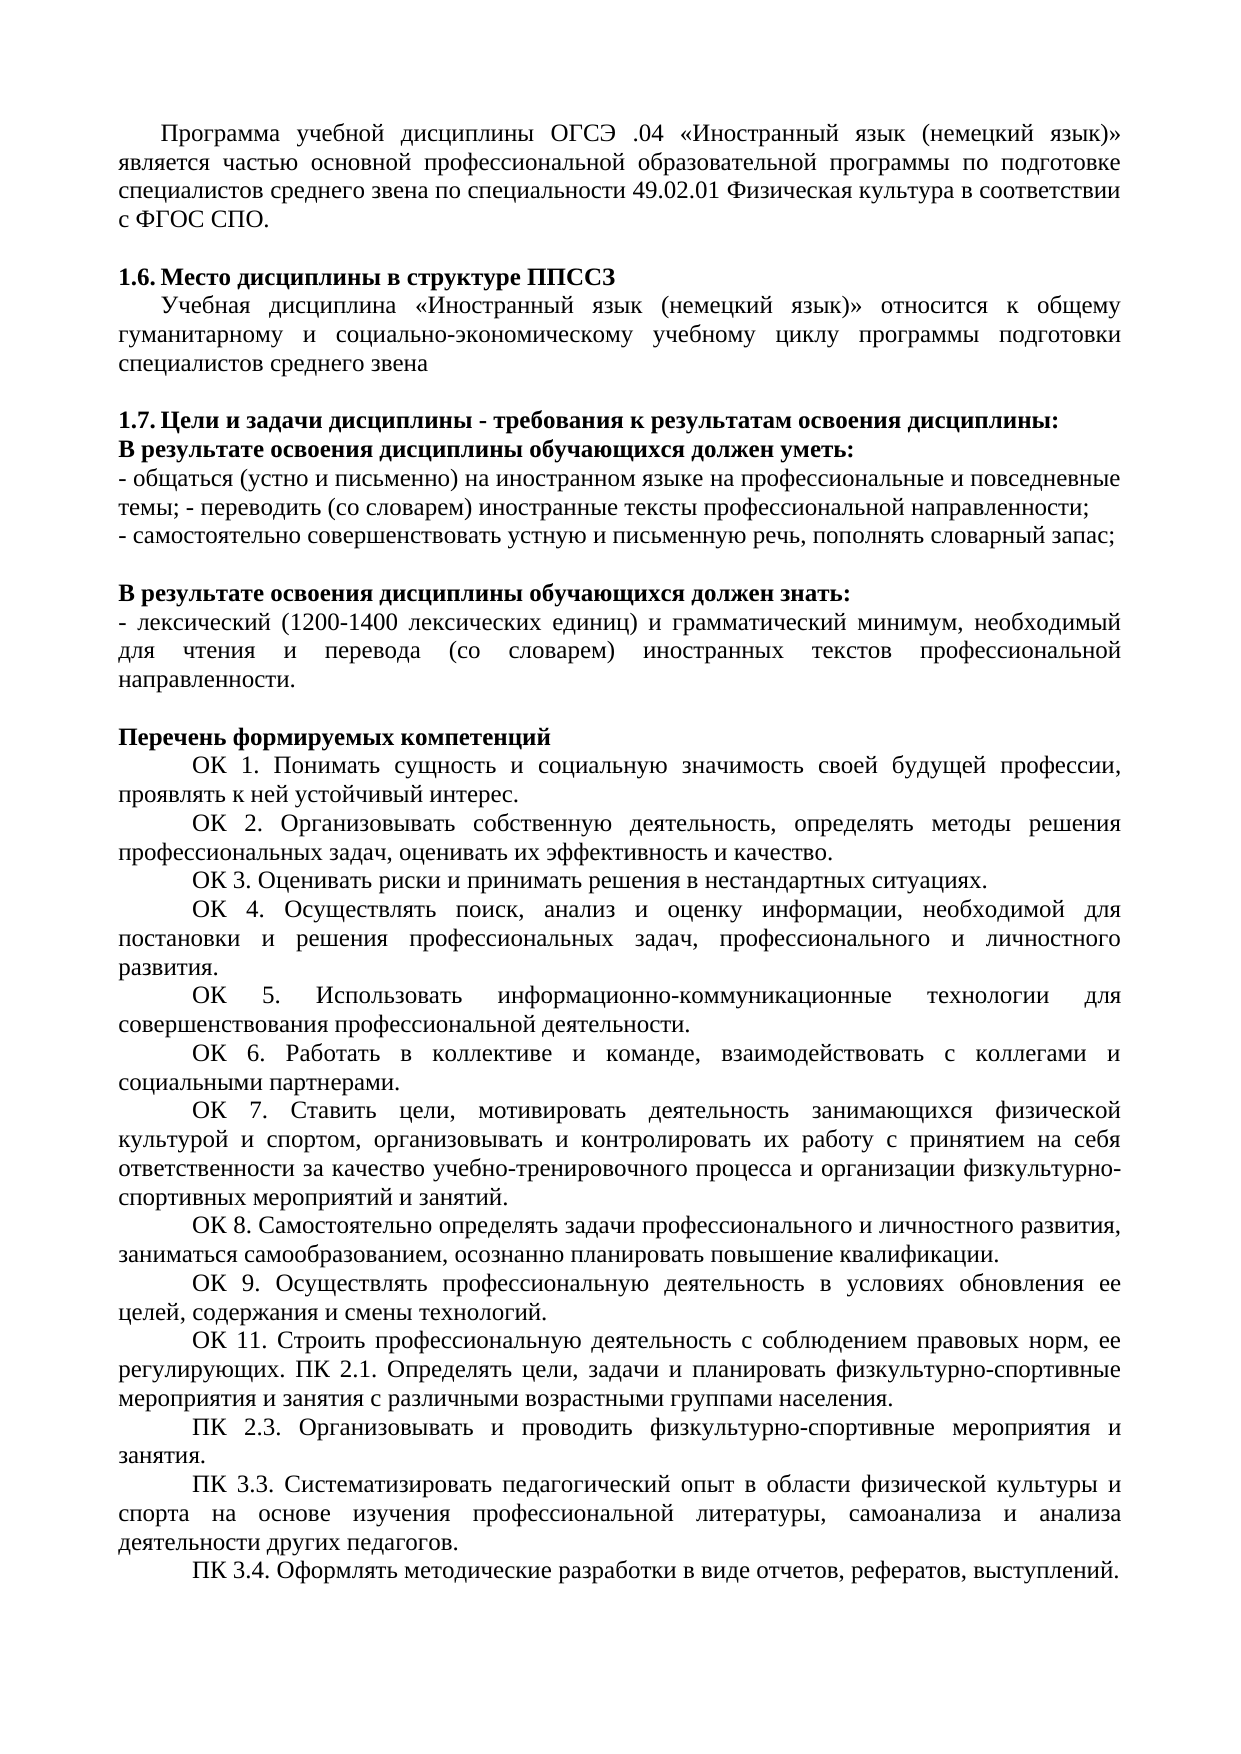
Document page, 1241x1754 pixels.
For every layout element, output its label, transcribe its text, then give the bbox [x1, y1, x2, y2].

text ПК 3.4. Оформлять методические разработки в виде отчетов, рефератов, выступлений. [118, 1556, 1122, 1584]
text ОК 9. Осуществлять профессиональную деятельность в условиях обновления ее целей, содержания и смены технологий. [118, 1268, 1122, 1326]
text ОК 6. Работать в коллективе и команде, взаимодействовать с коллегами и социальными партнерами. [118, 1038, 1122, 1096]
text ОК 11. Строить профессиональную деятельность с соблюдением правовых норм, ее регулирующих. ПК 2.1. Определять цели, задачи и планировать физкультурно-спортивные мероприятия и занятия с различными возрастными группами населения. [118, 1326, 1122, 1412]
text ОК 2. Организовывать собственную деятельность, определять методы решения профессиональных задач, оценивать их эффективность и качество. [118, 808, 1122, 866]
text В результате освоения дисциплины обучающихся должен уметь: [118, 434, 1122, 463]
text В результате освоения дисциплины обучающихся должен знать: [118, 578, 1122, 607]
text ПК 2.3. Организовывать и проводить физкультурно-спортивные мероприятия и занятия. [118, 1412, 1122, 1469]
text - самостоятельно совершенствовать устную и письменную речь, пополнять словарный запас; [118, 521, 1122, 549]
text ОК 5. Использовать информационно-коммуникационные технологии для совершенствования профессиональной деятельности. [118, 981, 1122, 1038]
text ОК 8. Самостоятельно определять задачи профессионального и личностного развития, заниматься самообразованием, осознанно планировать повышение квалификации. [118, 1211, 1122, 1268]
list Место дисциплины в структуре ППССЗ [118, 262, 1122, 291]
list Цели и задачи дисциплины - требования к результатам освоения дисциплины: [118, 406, 1122, 434]
text Перечень формируемых компетенций [118, 722, 1122, 751]
text Учебная дисциплина «Иностранный язык (немецкий язык)» относится к общему гуманитарному и социально-экономическому учебному циклу программы подготовки специалистов среднего звена [118, 291, 1122, 377]
text ОК 4. Осуществлять поиск, анализ и оценку информации, необходимой для постановки и решения профессиональных задач, профессионального и личностного развития. [118, 894, 1122, 981]
text - общаться (устно и письменно) на иностранном языке на профессиональные и повседневные темы; - переводить (со словарем) иностранные тексты профессиональной направленности; [118, 463, 1122, 521]
text ОК 7. Ставить цели, мотивировать деятельность занимающихся физической культурой и спортом, организовывать и контролировать их работу с принятием на себя ответственности за качество учебно-тренировочного процесса и организации физкультурно-спортивных мероприятий и занятий. [118, 1096, 1122, 1211]
text ОК 3. Оценивать риски и принимать решения в нестандартных ситуациях. [118, 866, 1122, 894]
text - лексический (1200-1400 лексических единиц) и грамматический минимум, необходимый для чтения и перевода (со словарем) иностранных текстов профессиональной направленности. [118, 607, 1122, 693]
text Программа учебной дисциплины ОГСЭ .04 «Иностранный язык (немецкий язык)» является частью основной профессиональной образовательной программы по подготовке специалистов среднего звена по специальности 49.02.01 Физическая культура в соответствии с ФГОС СПО. [118, 118, 1122, 233]
text ПК 3.3. Систематизировать педагогический опыт в области физической культуры и спорта на основе изучения профессиональной литературы, самоанализа и анализа деятельности других педагогов. [118, 1469, 1122, 1556]
text ОК 1. Понимать сущность и социальную значимость своей будущей профессии, проявлять к ней устойчивый интерес. [118, 751, 1122, 808]
